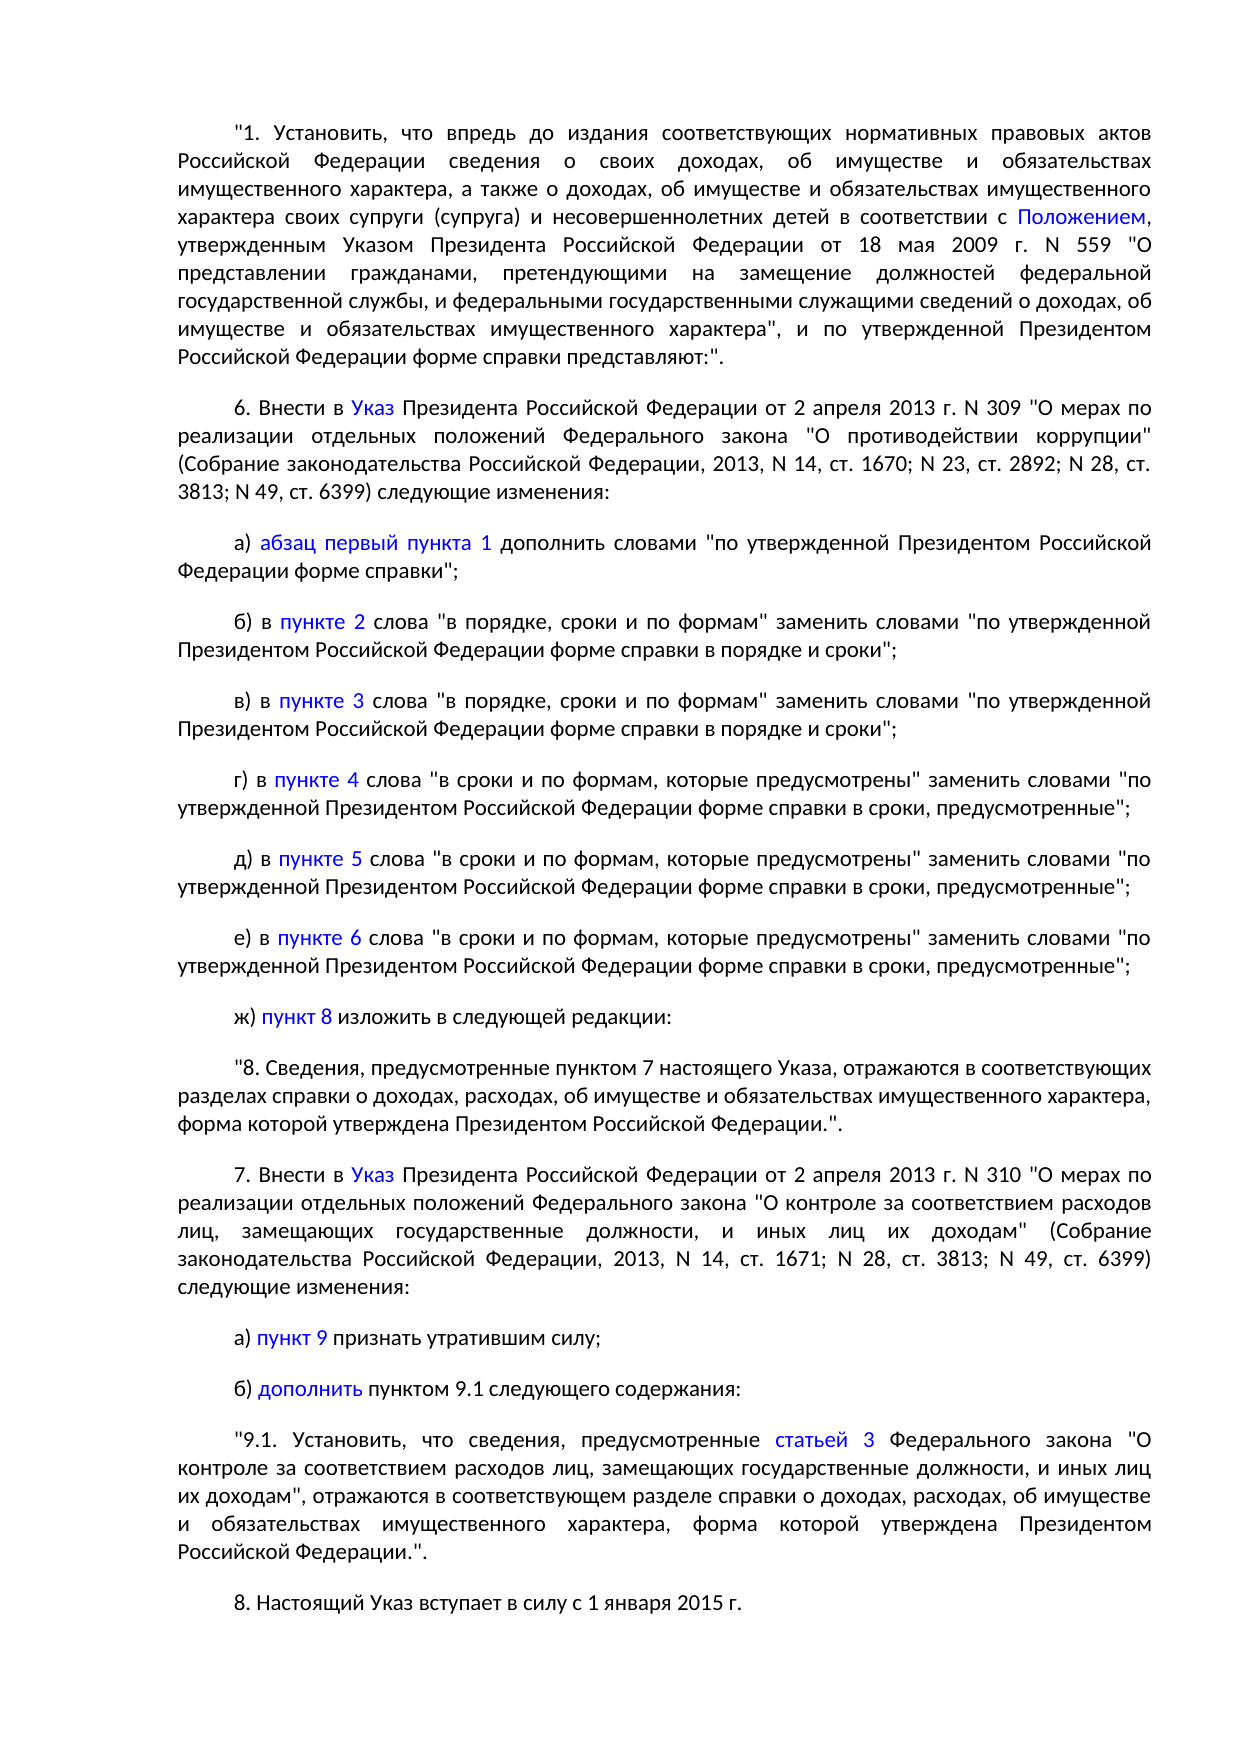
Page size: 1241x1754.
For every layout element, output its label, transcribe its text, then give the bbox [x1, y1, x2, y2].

text "9.1. Установить, что сведения, предусмотренные статьей 3 Федерального закона "О контроле за соответствием расходов лиц, замещающих государственные должности, и иных лиц их доходам", отражаются в соответствующем разделе справки о доходах, расходах, об имуществе и обязательствах имущественного характера, форма которой утверждена Президентом Российской Федерации.". [177, 1425, 1152, 1565]
text 8. Настоящий Указ вступает в силу с 1 января 2015 г. [177, 1588, 1152, 1616]
text е) в пункте 6 слова "в сроки и по формам, которые предусмотрены" заменить словами "по утвержденной Президентом Российской Федерации форме справки в сроки, предусмотренные"; [177, 923, 1152, 979]
text 6. Внести в Указ Президента Российской Федерации от 2 апреля 2013 г. N 309 "О мерах по реализации отдельных положений Федерального закона "О противодействии коррупции" (Собрание законодательства Российской Федерации, 2013, N 14, ст. 1670; N 23, ст. 2892; N 28, ст. 3813; N 49, ст. 6399) следующие изменения: [177, 393, 1152, 505]
text а) абзац первый пункта 1 дополнить словами "по утвержденной Президентом Российской Федерации форме справки"; [177, 528, 1152, 584]
text а) пункт 9 признать утратившим силу; [177, 1323, 1152, 1351]
text б) в пункте 2 слова "в порядке, сроки и по формам" заменить словами "по утвержденной Президентом Российской Федерации форме справки в порядке и сроки"; [177, 607, 1152, 663]
text 7. Внести в Указ Президента Российской Федерации от 2 апреля 2013 г. N 310 "О мерах по реализации отдельных положений Федерального закона "О контроле за соответствием расходов лиц, замещающих государственные должности, и иных лиц их доходам" (Собрание законодательства Российской Федерации, 2013, N 14, ст. 1671; N 28, ст. 3813; N 49, ст. 6399) следующие изменения: [177, 1160, 1152, 1300]
text г) в пункте 4 слова "в сроки и по формам, которые предусмотрены" заменить словами "по утвержденной Президентом Российской Федерации форме справки в сроки, предусмотренные"; [177, 765, 1152, 821]
text в) в пункте 3 слова "в порядке, сроки и по формам" заменить словами "по утвержденной Президентом Российской Федерации форме справки в порядке и сроки"; [177, 686, 1152, 742]
text ж) пункт 8 изложить в следующей редакции: [177, 1002, 1152, 1030]
text д) в пункте 5 слова "в сроки и по формам, которые предусмотрены" заменить словами "по утвержденной Президентом Российской Федерации форме справки в сроки, предусмотренные"; [177, 844, 1152, 900]
text "8. Сведения, предусмотренные пунктом 7 настоящего Указа, отражаются в соответствующих разделах справки о доходах, расходах, об имуществе и обязательствах имущественного характера, форма которой утверждена Президентом Российской Федерации.". [177, 1053, 1152, 1137]
text "1. Установить, что впредь до издания соответствующих нормативных правовых актов Российской Федерации сведения о своих доходах, об имуществе и обязательствах имущественного характера, а также о доходах, об имуществе и обязательствах имущественного характера своих супруги (супруга) и несовершеннолетних детей в соответствии с Положением, утвержденным Указом Президента Российской Федерации от 18 мая 2009 г. N 559 "О представлении гражданами, претендующими на замещение должностей федеральной государственной службы, и федеральными государственными служащими сведений о доходах, об имуществе и обязательствах имущественного характера", и по утвержденной Президентом Российской Федерации форме справки представляют:". [177, 118, 1152, 370]
text б) дополнить пунктом 9.1 следующего содержания: [177, 1374, 1152, 1402]
